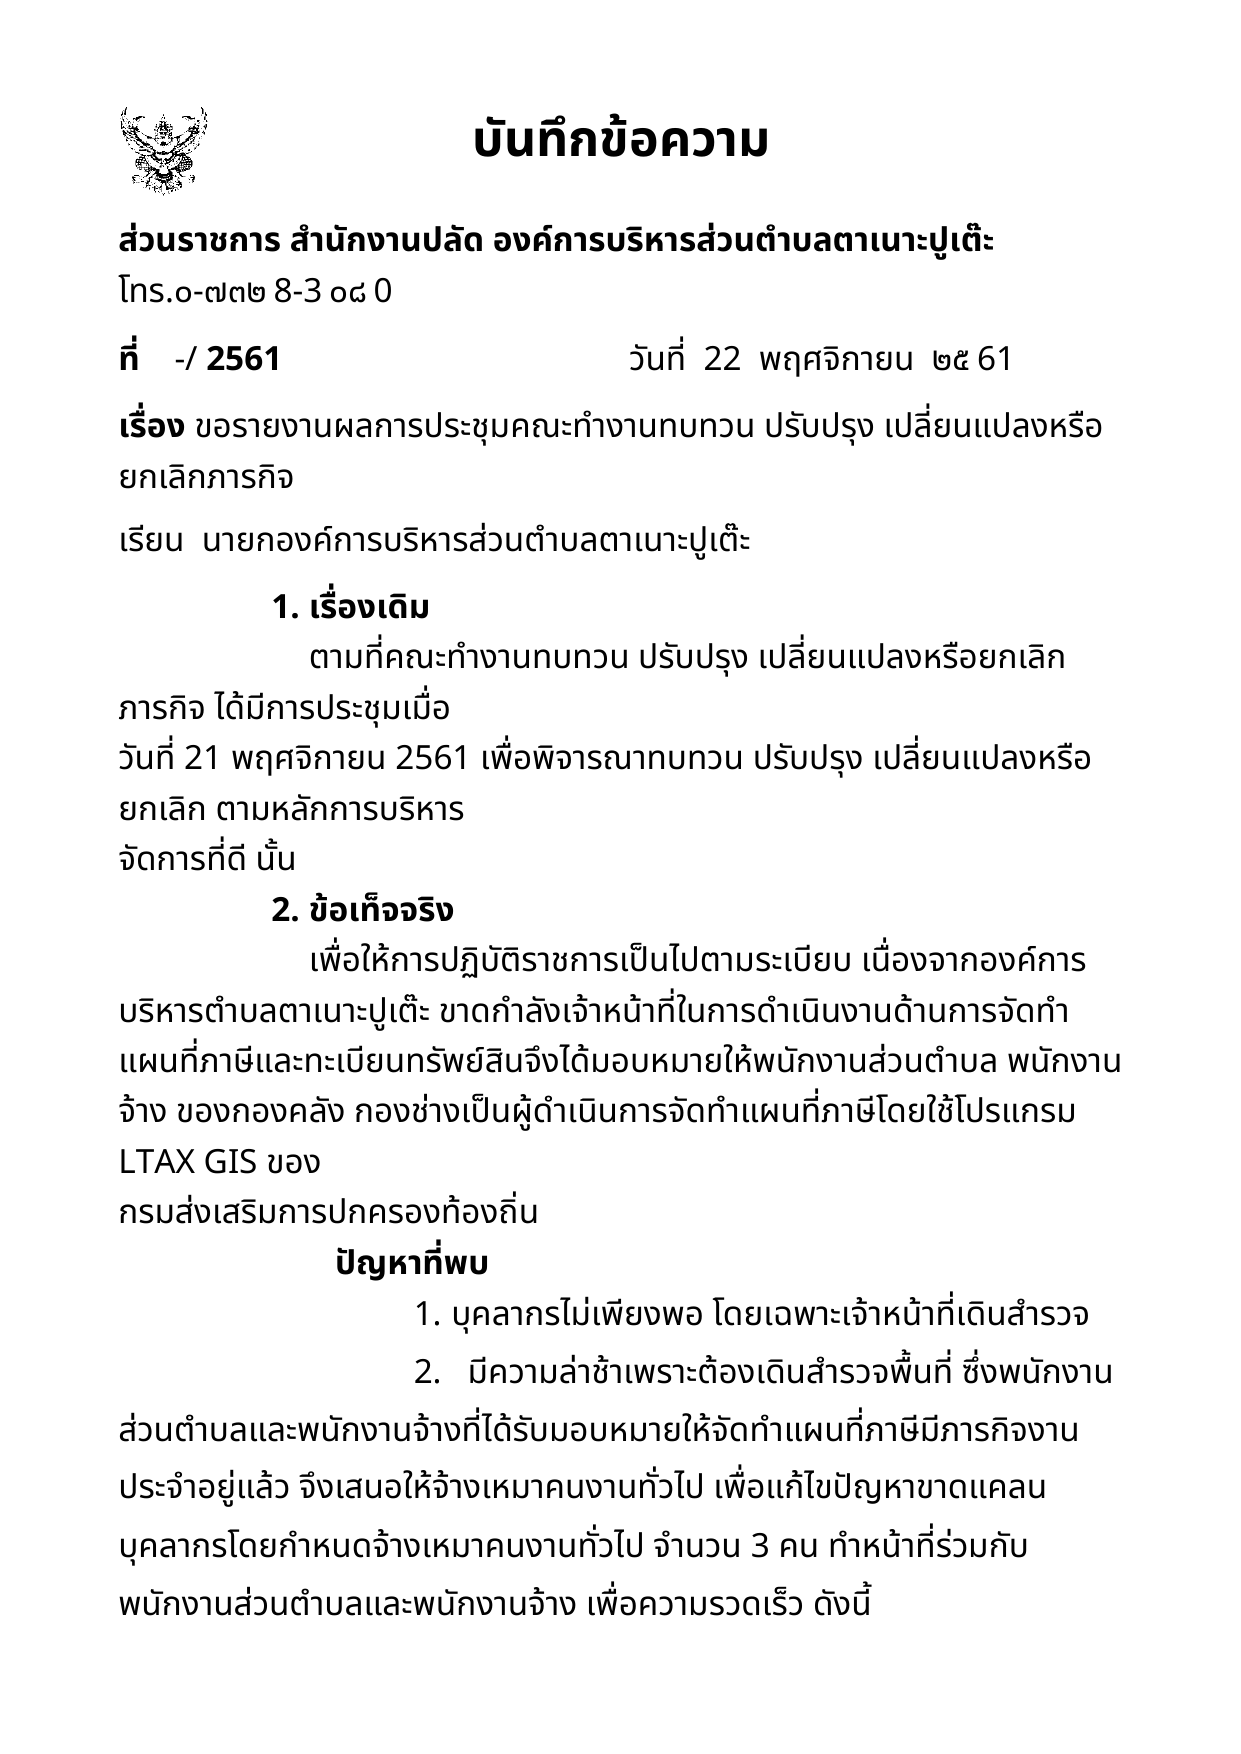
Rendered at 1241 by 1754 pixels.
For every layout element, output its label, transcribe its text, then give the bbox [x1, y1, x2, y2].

text 2. มีความล่าช้าเพราะต้องเดินสำรวจพื้นที่ ซึ่งพนักงานส่วนตำบลและพนักงานจ้างที่ได้รับมอบหมายให้จัดทำแผนที่ภาษีมีภารกิจงานประจำอยู่แล้ว จึงเสนอให้จ้างเหมาคนงานทั่วไป เพื่อแก้ไขปัญหาขาดแคลนบุคลากรโดยกำหนดจ้างเหมาคนงานทั่วไป จำนวน 3 คน ทำหน้าที่ร่วมกับพนักงานส่วนตำบลและพนักงานจ้าง เพื่อความรวดเร็ว ดังนี้ [118, 1347, 1125, 1630]
text เรื่อง ขอรายงานผลการประชุมคณะทำงานทบทวน ปรับปรุง เปลี่ยนแปลงหรือยกเลิกภารกิจ [118, 402, 1125, 503]
list เพื่อให้การปฏิบัติราชการเป็นไปตามระเบียบ เนื่องจากองค์การบริหารตำบลตาเนาะปูเต๊ะ ขาดกำลังเจ้าหน้าที่ในการดำเนินงานด้านการจัดทำแผนที่ภาษีและทะเบียนทรัพย์สินจึงได้มอบหมายให้พนักงานส่วนตำบล พนักงานจ้าง ของกองคลัง กองช่างเป็นผู้ดำเนินการจัดทำแผนที่ภาษีโดยใช้โปรแกรม LTAX GIS ของ กรมส่งเสริมการปกครองท้องถิ่น [118, 936, 1125, 1239]
list ข้อเท็จจริง [271, 886, 1125, 936]
list บุคลากรไม่เพียงพอ โดยเฉพาะเจ้าหน้าที่เดินสำรวจ [413, 1289, 1125, 1340]
text ที่ -/ 2561 วันที่ 22 พฤศจิกายน ๒๕61 [118, 334, 1125, 385]
text เรียน นายกองค์การบริหารส่วนตำบลตาเนาะปูเต๊ะ [118, 516, 1125, 566]
list ปัญหาที่พบ [118, 1239, 1125, 1289]
list ตามที่คณะทำงานทบทวน ปรับปรุง เปลี่ยนแปลงหรือยกเลิกภารกิจ ได้มีการประชุมเมื่อ วันที่ 21 พฤศจิกายน 2561 เพื่อพิจารณาทบทวน ปรับปรุง เปลี่ยนแปลงหรือยกเลิก ตามหลักการบริหาร จัดการที่ดี นั้น [118, 633, 1125, 886]
title บันทึกข้อความ [118, 103, 1125, 179]
list เรื่องเดิม [271, 583, 1125, 633]
text ส่วนราชการ สำนักงานปลัด องค์การบริหารส่วนตำบลตาเนาะปูเต๊ะ โทร.๐-๗๓๒8-3๐๘0 [118, 216, 1125, 317]
